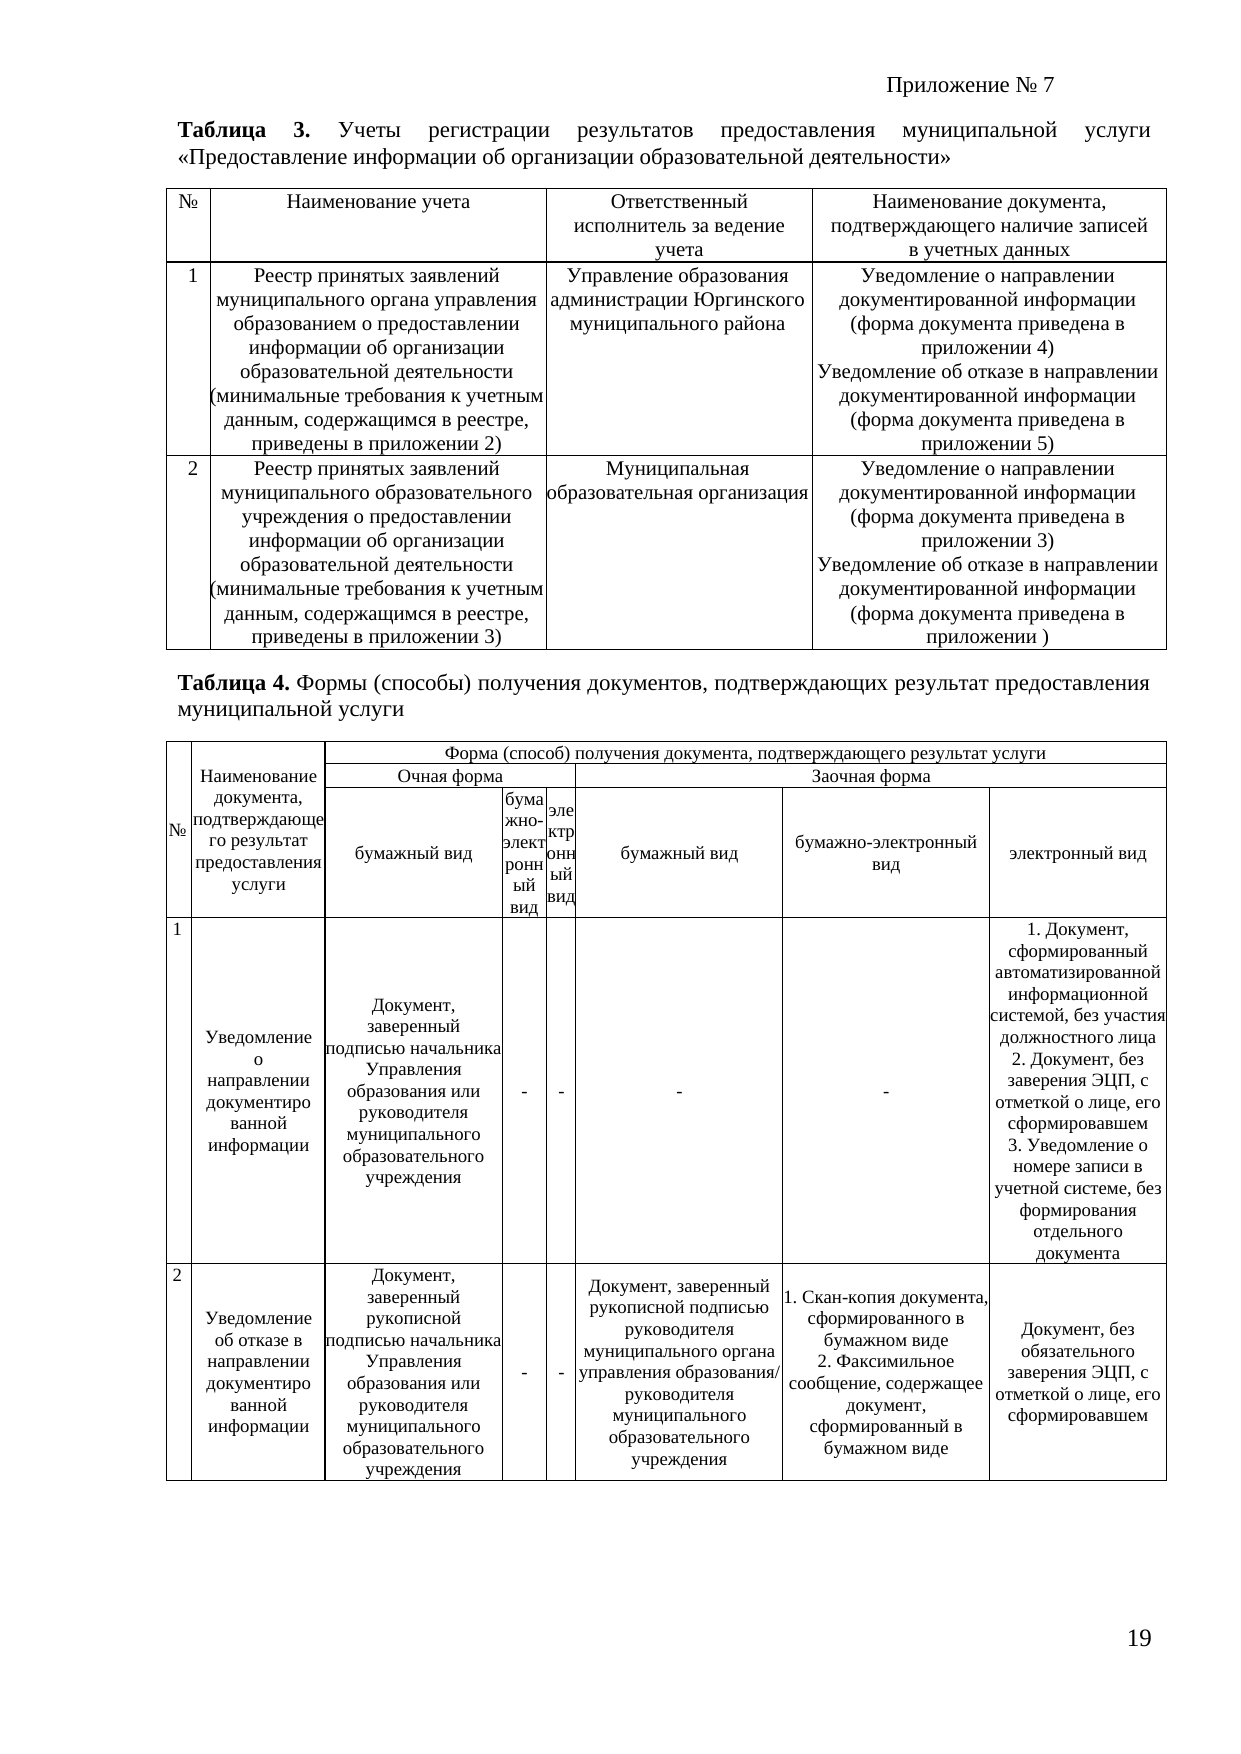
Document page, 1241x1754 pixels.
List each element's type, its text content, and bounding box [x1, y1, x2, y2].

table_cell 1 [167, 918, 191, 1263]
table_cell - [503, 1264, 546, 1480]
table_cell - [783, 918, 989, 1263]
table_cell Муниципальная образовательная организация [547, 456, 812, 648]
table_cell Реестр принятых заявлений муниципального образовательного учреждения о предоставлении информации об организации образовательной деятельности (минимальные требования к учетным данным, содержащимся в реестре, приведены в приложении 3) [211, 456, 546, 648]
table_cell Реестр принятых заявлений муниципального органа управления образованием о предоставлении информации об организации образовательной деятельности (минимальные требования к учетным данным, содержащимся в реестре, приведены в приложении 2) [211, 263, 546, 455]
table_cell электронный вид [990, 788, 1166, 917]
table_cell Документ, заверенный рукописной подписью начальника Управления образования или руководителя муниципального образовательного учреждения [326, 1264, 502, 1480]
table_cell Уведомление о направлении документированной информации [192, 918, 324, 1263]
table_cell Заочная форма [576, 764, 1166, 787]
table_cell - [547, 918, 575, 1263]
table_cell 1. Документ, сформированный автоматизированной информационной системой, без участия должностного лица 2. Документ, без заверения ЭЦП, с отметкой о лице, его сформировавшем 3. Уведомление о номере записи в учетной системе, без формирования отдельного документа [990, 918, 1166, 1263]
table_cell - [547, 1264, 575, 1480]
table_cell электронный вид [547, 788, 575, 917]
text Таблица 3. Учеты регистрации результатов предоставления муниципальной услуги «Предоставление информации об организации образовательной деятельности» [177, 116, 1152, 169]
text Таблица 4. Формы (способы) получения документов, подтверждающих результат предоставления муниципальной услуги [177, 669, 1152, 721]
text Приложение № 7 [886, 71, 1152, 97]
table_header № [167, 742, 191, 917]
table_cell 1. Скан-копия документа, сформированного в бумажном виде 2. Факсимильное сообщение, содержащее документ, сформированный в бумажном виде [783, 1264, 989, 1480]
table_cell Уведомление о направлении документированной информации (форма документа приведена в приложении 3) Уведомление об отказе в направлении документированной информации (форма документа приведена в приложении ) [813, 456, 1166, 648]
table_header Наименование документа, подтверждающего результат предоставления услуги [192, 742, 324, 917]
table_header Форма (способ) получения документа, подтверждающего результат услуги [326, 742, 1166, 763]
table_cell Документ, заверенный рукописной подписью руководителя муниципального органа управления образования/ руководителя муниципального образовательного учреждения [576, 1264, 782, 1480]
table_cell - [503, 918, 546, 1263]
table_header № [167, 189, 210, 261]
table_cell бумажный вид [576, 788, 782, 917]
table_cell 2 [167, 456, 210, 648]
table_cell Документ, заверенный подписью начальника Управления образования или руководителя муниципального образовательного учреждения [326, 918, 502, 1263]
table_cell 1 [167, 263, 210, 455]
table_cell Уведомление об отказе в направлении документированной информации [192, 1264, 324, 1480]
table_cell бумажно-электронный вид [783, 788, 989, 917]
table_header Наименование учета [211, 189, 546, 261]
table_cell бумажный вид [326, 788, 502, 917]
table_cell Уведомление о направлении документированной информации (форма документа приведена в приложении 4) Уведомление об отказе в направлении документированной информации (форма документа приведена в приложении 5) [813, 263, 1166, 455]
table_header Ответственный исполнитель за ведение учета [547, 189, 812, 261]
table_cell бумажно-электронный вид [503, 788, 546, 917]
table_cell Очная форма [326, 764, 575, 787]
table_cell - [576, 918, 782, 1263]
table_header Наименование документа, подтверждающего наличие записей в учетных данных [813, 189, 1166, 261]
table_cell Документ, без обязательного заверения ЭЦП, с отметкой о лице, его сформировавшем [990, 1264, 1166, 1480]
table_cell Управление образования администрации Юргинского муниципального района [547, 263, 812, 455]
table_cell 2 [167, 1264, 191, 1480]
